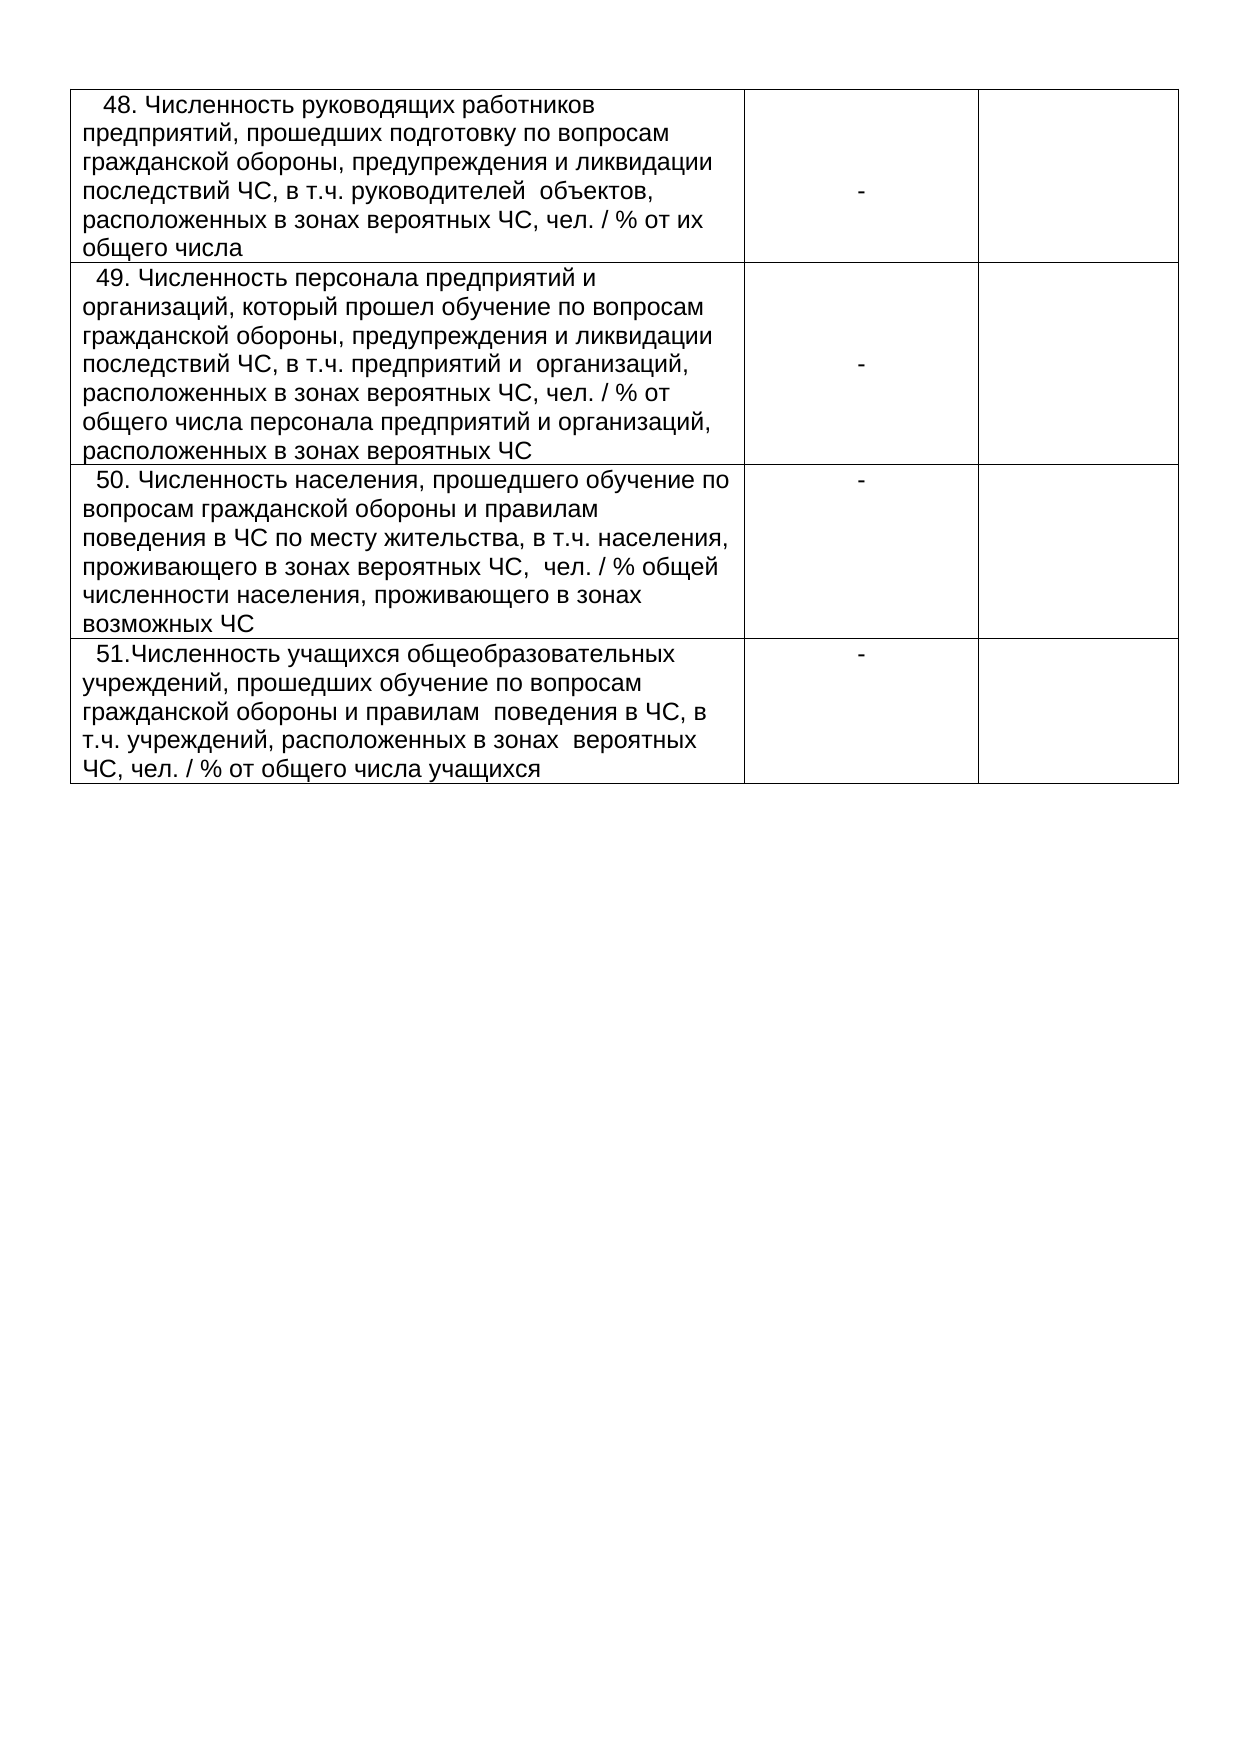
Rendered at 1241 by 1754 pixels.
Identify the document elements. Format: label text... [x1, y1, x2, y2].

table_cell [979, 90, 1178, 262]
table_cell [979, 639, 1178, 783]
table_cell 48. Численность руководящих работников предприятий, прошедших подготовку по вопросам гражданской обороны, предупреждения и ликвидации последствий ЧС, в т.ч. руководителей объектов, расположенных в зонах вероятных ЧС, чел. / % от их общего числа [71, 90, 744, 262]
table_cell 51.Численность учащихся общеобразовательных учреждений, прошедших обучение по вопросам гражданской обороны и правилам поведения в ЧС, в т.ч. учреждений, расположенных в зонах вероятных ЧС, чел. / % от общего числа учащихся [71, 639, 744, 783]
table_cell [979, 465, 1178, 638]
table_cell - [745, 90, 978, 262]
table_cell 50. Численность населения, прошедшего обучение по вопросам гражданской обороны и правилам поведения в ЧС по месту жительства, в т.ч. населения, проживающего в зонах вероятных ЧС, чел. / % общей численности населения, проживающего в зонах возможных ЧС [71, 465, 744, 638]
table_cell [979, 263, 1178, 464]
table_cell 49. Численность персонала предприятий и организаций, который прошел обучение по вопросам гражданской обороны, предупреждения и ликвидации последствий ЧС, в т.ч. предприятий и организаций, расположенных в зонах вероятных ЧС, чел. / % от общего числа персонала предприятий и организаций, расположенных в зонах вероятных ЧС [71, 263, 744, 464]
table_cell - [745, 263, 978, 464]
table_cell - [745, 639, 978, 783]
table_cell - [745, 465, 978, 638]
